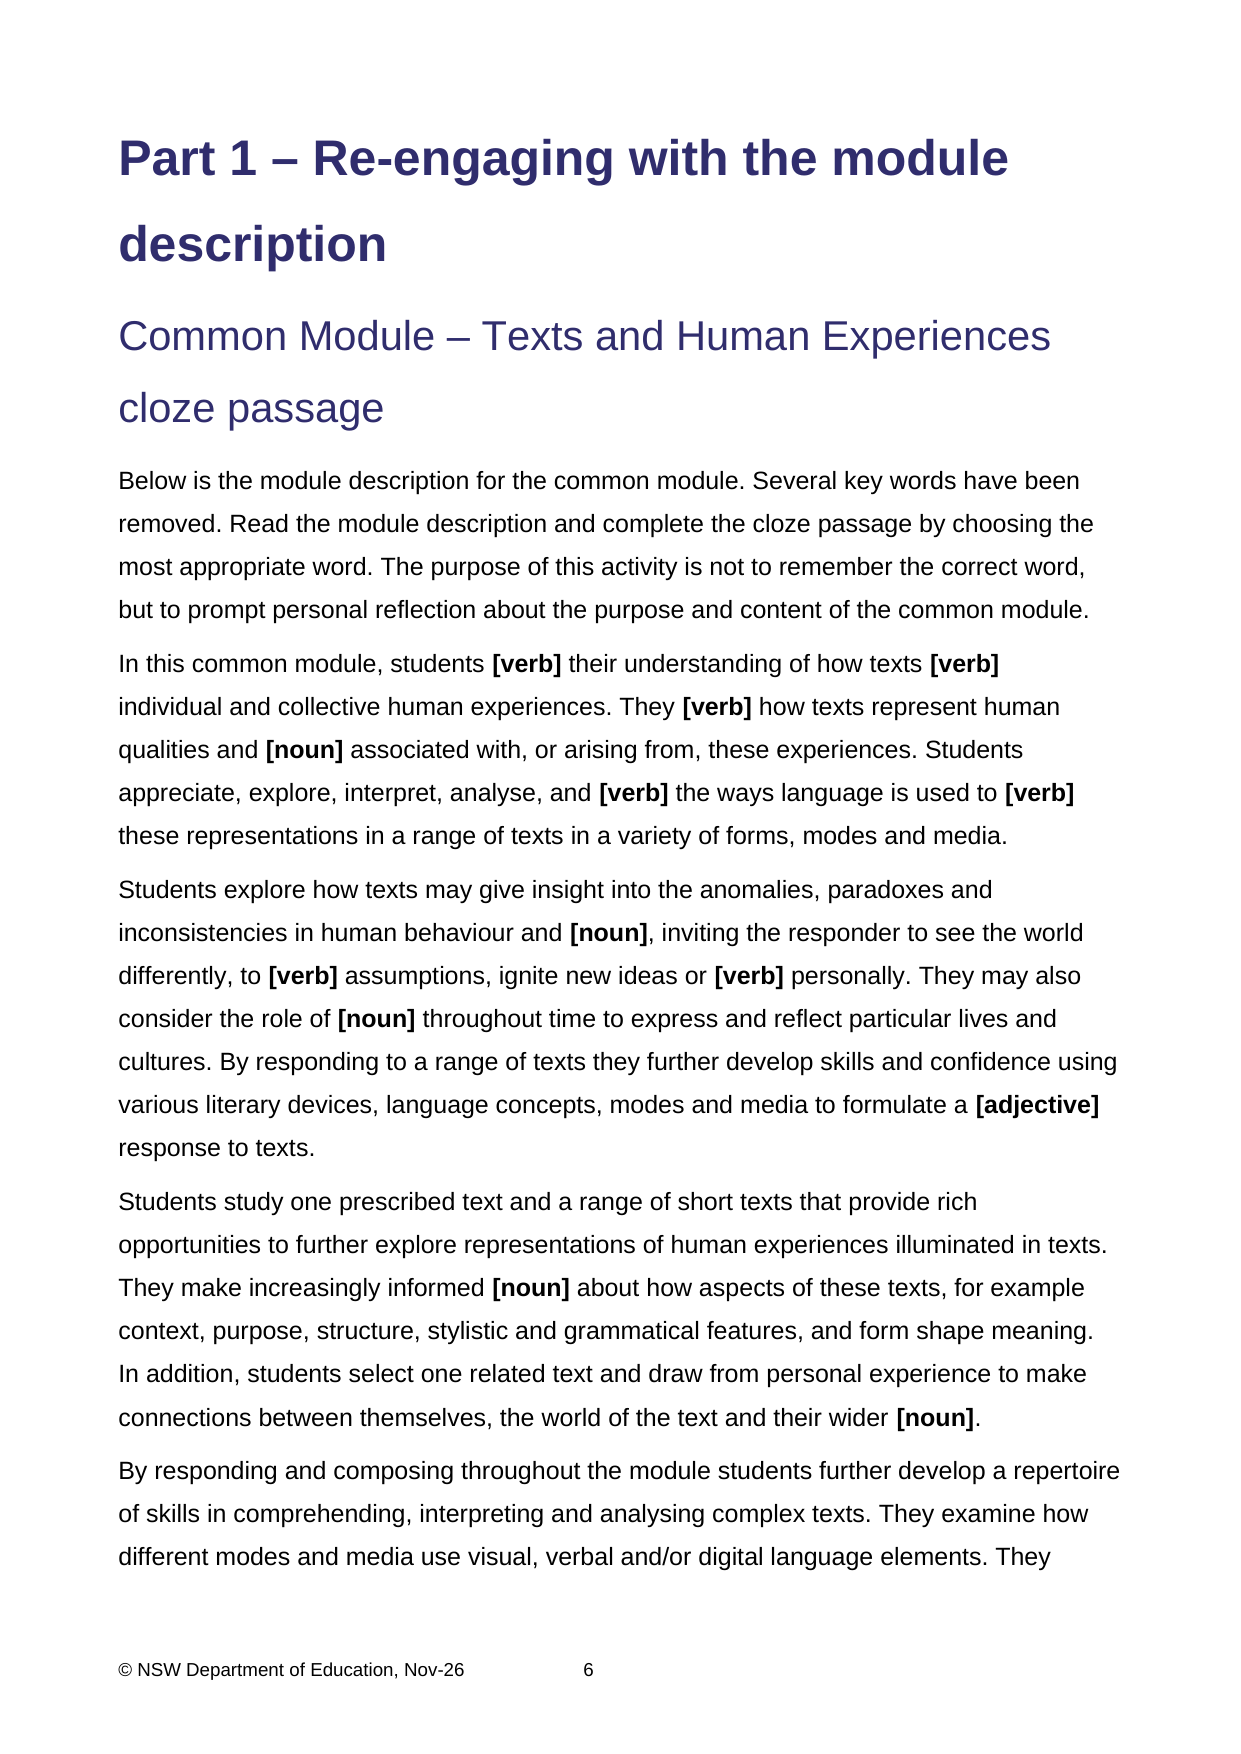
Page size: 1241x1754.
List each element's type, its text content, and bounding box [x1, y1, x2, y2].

text Students explore how texts may give insight into the anomalies, paradoxes and inconsistencies in human behaviour and [noun], inviting the responder to see the world differently, to [verb] assumptions, ignite new ideas or [verb] personally. They may also consider the role of [noun] throughout time to express and reflect particular lives and cultures. By responding to a range of texts they further develop skills and confidence using various literary devices, language concepts, modes and media to formulate a [adjective] response to texts. [118, 874, 1123, 1162]
text Students study one prescribed text and a range of short texts that provide rich opportunities to further explore representations of human experiences illuminated in texts. They make increasingly informed [noun] about how aspects of these texts, for example context, purpose, structure, stylistic and grammatical features, and form shape meaning. In addition, students select one related text and draw from personal experience to make connections between themselves, the world of the text and their wider [noun]. [118, 1187, 1122, 1431]
text In this common module, students [verb] their understanding of how texts [verb] individual and collective human experiences. They [verb] how texts represent human qualities and [noun] associated with, or arising from, these experiences. Students appreciate, explore, interpret, analyse, and [verb] the ways language is used to [verb] these representations in a range of texts in a variety of forms, modes and media. [118, 648, 1093, 850]
subtitle Part 1 – Re-engaging with the module description [118, 128, 1122, 272]
subtitle Common Module – Texts and Human Experiences cloze passage [118, 311, 1122, 431]
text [118, 1456, 1122, 1571]
text Below is the module description for the common module. Several key words have been removed. Read the module description and complete the cloze passage by choosing the most appropriate word. The purpose of this activity is not to remember the correct word, but to prompt personal reflection about the purpose and content of the common module. [118, 466, 1122, 624]
